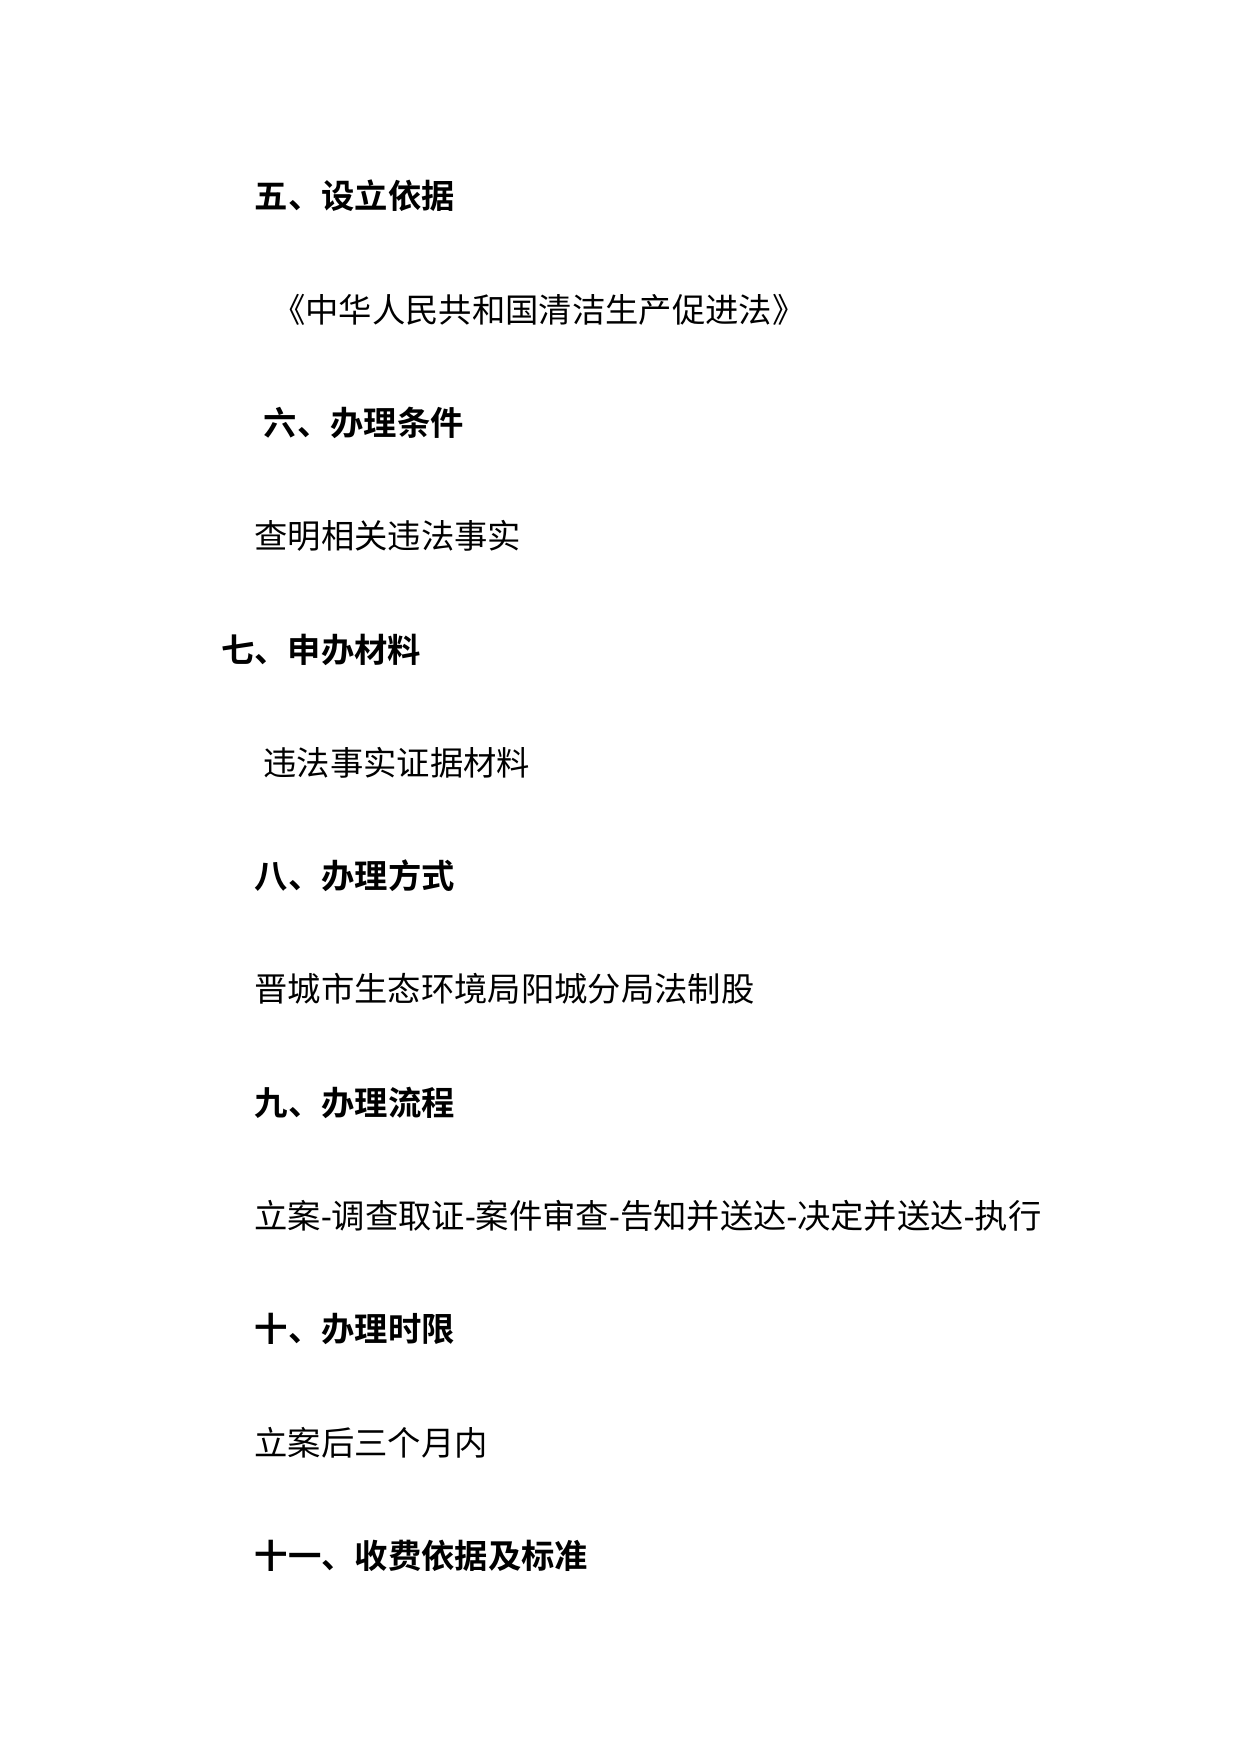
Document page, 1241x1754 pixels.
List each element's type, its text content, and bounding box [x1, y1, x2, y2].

text 查明相关违法事实 [187, 502, 1053, 567]
text 立案后三个月内 [187, 1408, 1053, 1473]
text 十一、收费依据及标准 [187, 1521, 1053, 1586]
list 六、办理条件 [197, 389, 1053, 454]
list 十、办理时限 [187, 1295, 1053, 1360]
list 《中华人民共和国清洁生产促进法》 [197, 275, 1053, 340]
text 八、办理方式 [187, 842, 1053, 907]
list 五、设立依据 [187, 162, 1053, 227]
list 七、申办材料 [187, 615, 1053, 680]
text 九、办理流程 [187, 1068, 1053, 1133]
list 晋城市生态环境局阳城分局法制股 [187, 955, 1053, 1020]
list 立案-调查取证-案件审查-告知并送达-决定并送达-执行 [187, 1181, 1053, 1246]
list 违法事实证据材料 [197, 728, 1053, 793]
